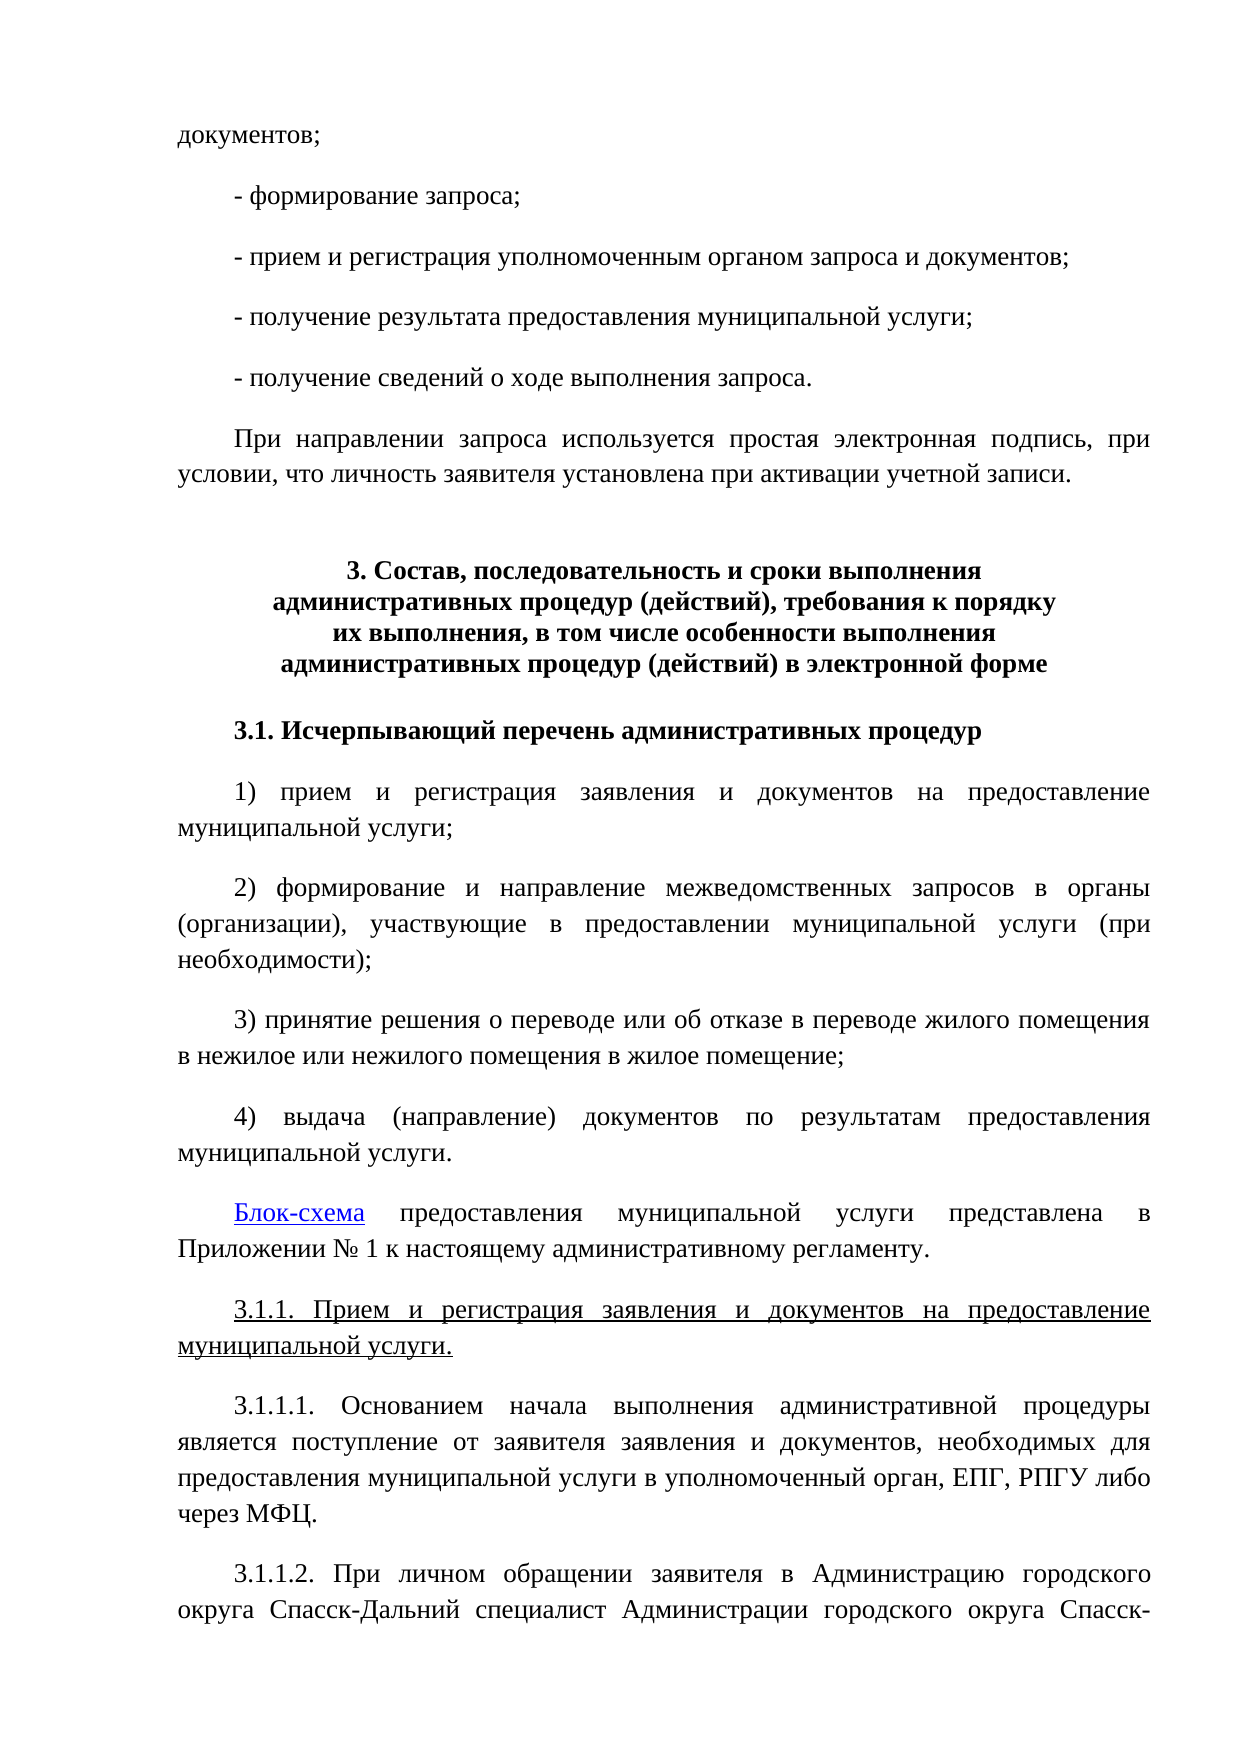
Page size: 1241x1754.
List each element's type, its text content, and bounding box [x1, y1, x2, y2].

text - формирование запроса; [177, 179, 1152, 210]
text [177, 118, 1152, 149]
text 1) прием и регистрация заявления и документов на предоставление муниципальной услуги; [177, 775, 1152, 842]
text При направлении запроса используется простая электронная подпись, при условии, что личность заявителя установлена при активации учетной записи. [177, 422, 1152, 489]
title 3. Состав, последовательность и сроки выполнения [177, 554, 1152, 585]
text - прием и регистрация уполномоченным органом запроса и документов; [177, 239, 1152, 271]
text Блок-схема предоставления муниципальной услуги представлена в Приложении № 1 к настоящему административному регламенту. [177, 1197, 1152, 1263]
text 3.1.1. Прием и регистрация заявления и документов на предоставление муниципальной услуги. [177, 1293, 1152, 1360]
text 4) выдача (направление) документов по результатам предоставления муниципальной услуги. [177, 1100, 1152, 1167]
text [177, 1557, 1152, 1624]
text - получение результата предоставления муниципальной услуги; [177, 300, 1152, 331]
text 3) принятие решения о переводе или об отказе в переводе жилого помещения в нежилое или нежилого помещения в жилое помещение; [177, 1004, 1152, 1071]
title их выполнения, в том числе особенности выполнения [177, 616, 1152, 647]
text 3.1.1.1. Основанием начала выполнения административной процедуры является поступление от заявителя заявления и документов, необходимых для предоставления муниципальной услуги в уполномоченный орган, ЕПГ, РПГУ либо через МФЦ. [177, 1389, 1152, 1528]
text - получение сведений о ходе выполнения запроса. [177, 361, 1152, 392]
title административных процедур (действий) в электронной форме [177, 647, 1152, 678]
text 3.1. Исчерпывающий перечень административных процедур [177, 714, 1152, 745]
text 2) формирование и направление межведомственных запросов в органы (организации), участвующие в предоставлении муниципальной услуги (при необходимости); [177, 871, 1152, 974]
title административных процедур (действий), требования к порядку [177, 585, 1152, 616]
